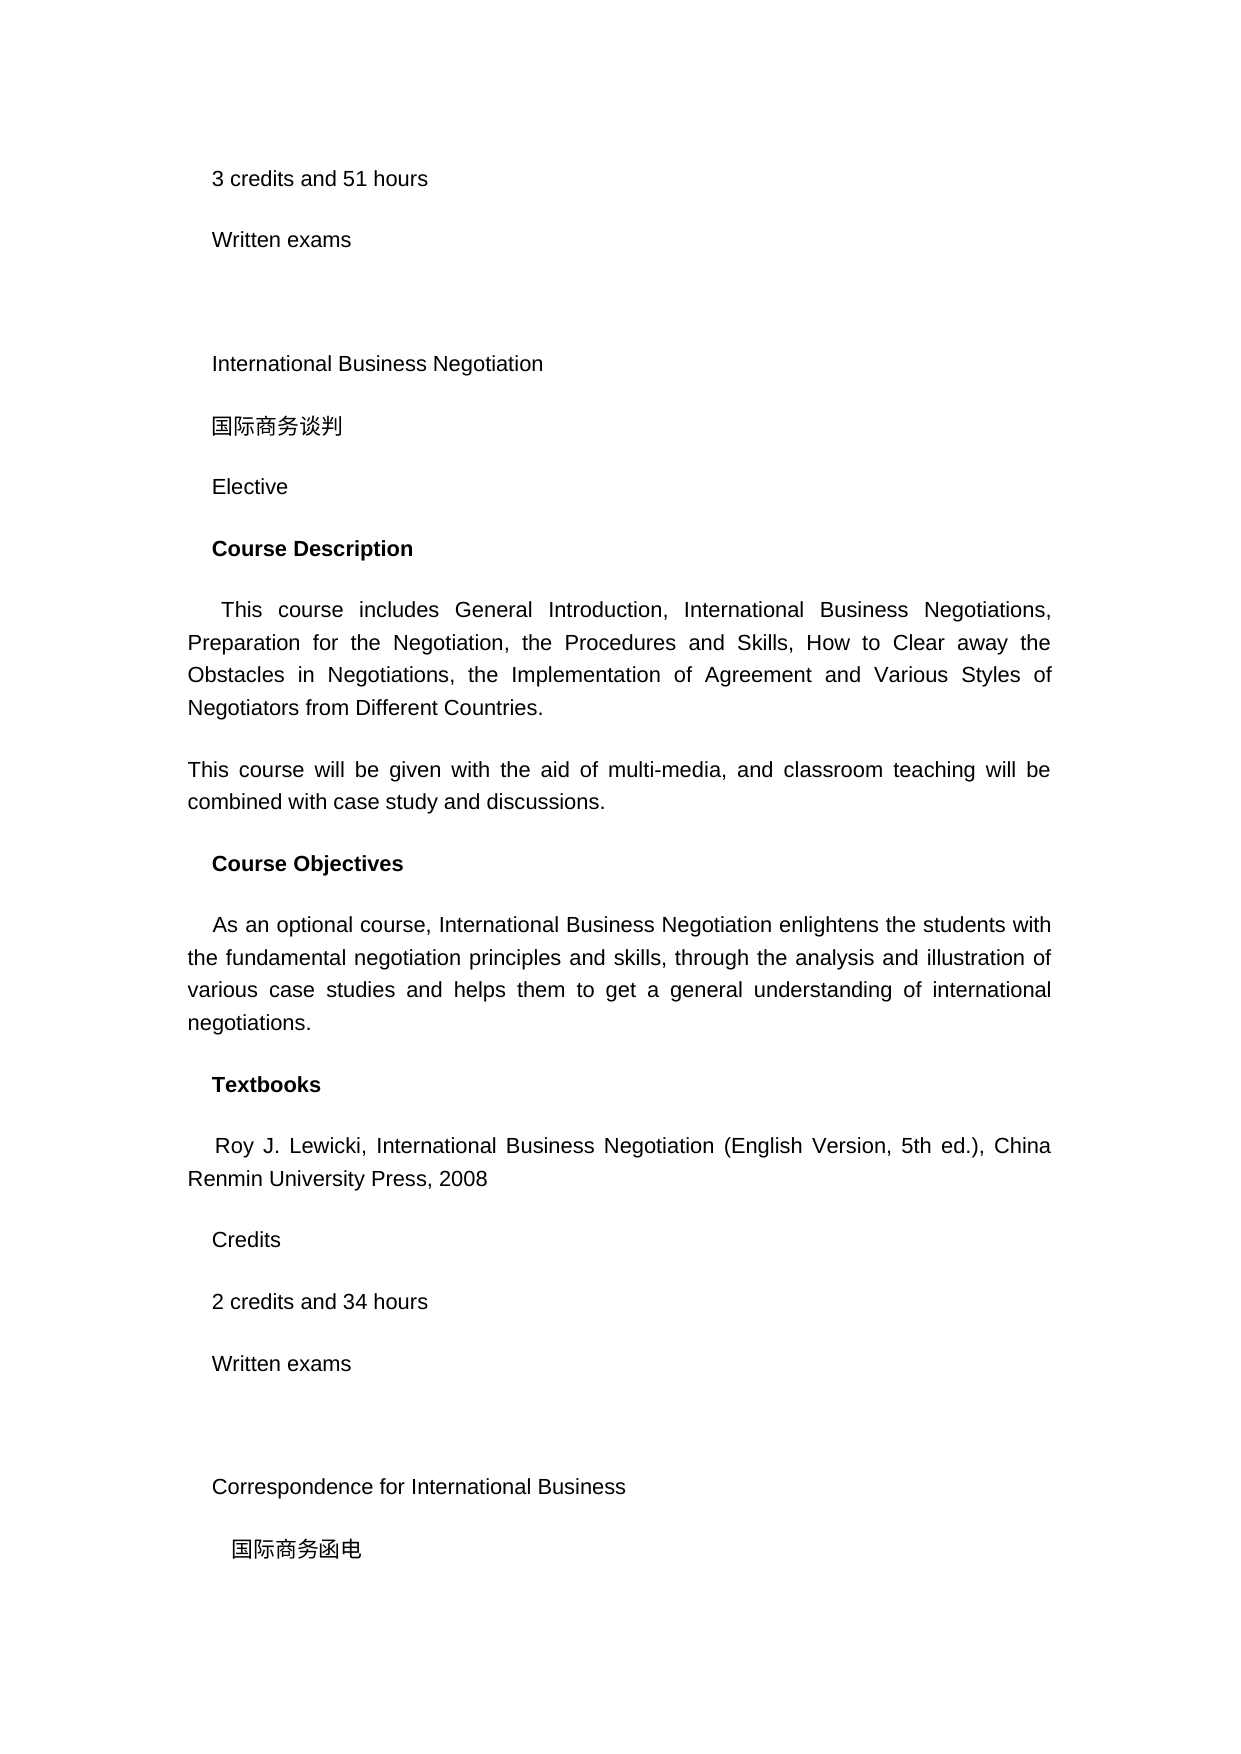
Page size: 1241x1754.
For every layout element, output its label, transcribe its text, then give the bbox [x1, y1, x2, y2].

text As an optional course, International Business Negotiation enlightens the students with the fundamental negotiation principles and skills, through the analysis and illustration of various case studies and helps them to get a general understanding of international negotiations. [187, 909, 1053, 1039]
text Written exams [187, 1347, 1053, 1379]
text 3 credits and 51 hours [187, 162, 1053, 194]
text 2 credits and 34 hours [187, 1285, 1053, 1318]
text Course Description [187, 532, 1053, 564]
text 国际商务谈判 [187, 409, 1053, 441]
text Textbooks [187, 1068, 1053, 1100]
text Written exams [187, 224, 1053, 256]
text 国际商务函电 [187, 1532, 1053, 1564]
text Credits [187, 1224, 1053, 1256]
text Roy J. Lewicki, International Business Negotiation (English Version, 5th ed.), China Renmin University Press, 2008 [187, 1129, 1053, 1194]
text This course will be given with the aid of multi-media, and classroom teaching will be combined with case study and discussions. [187, 753, 1053, 818]
text International Business Negotiation [187, 347, 1053, 379]
text This course includes General Introduction, International Business Negotiations, Preparation for the Negotiation, the Procedures and Skills, How to Clear away the Obstacles in Negotiations, the Implementation of Agreement and Various Styles of Negotiators from Different Countries. [187, 594, 1053, 724]
text Elective [187, 470, 1053, 503]
text Course Objectives [187, 847, 1053, 879]
text Correspondence for International Business [187, 1470, 1053, 1503]
